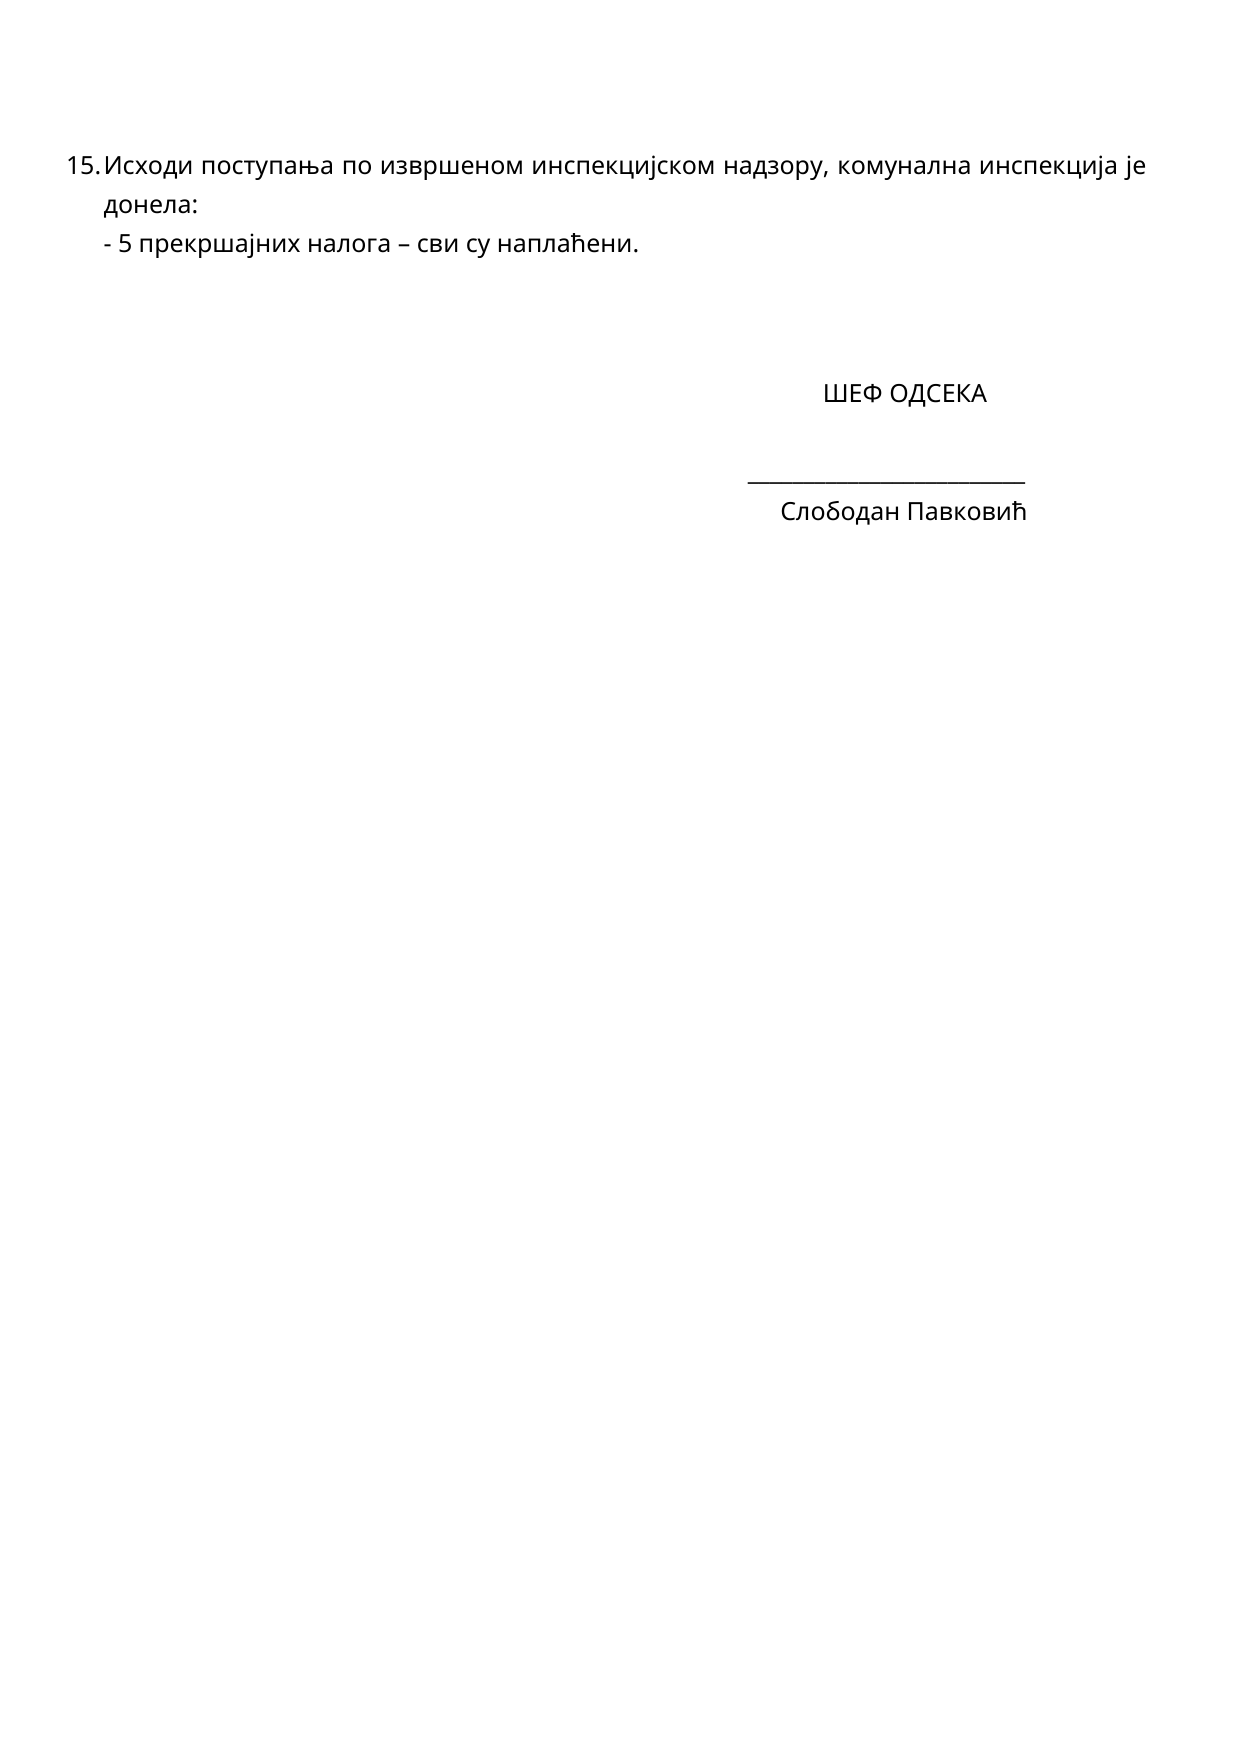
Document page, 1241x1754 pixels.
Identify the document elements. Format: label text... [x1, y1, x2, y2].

text _________________________ [103, 454, 1146, 488]
list Исходи поступања по извршеном инспекцијском надзору, комунална инспекција је донела: [66, 148, 1146, 221]
text Слободан Павковић [103, 493, 1146, 527]
list - 5 прекршајних налога – сви су наплаћени. [103, 226, 1146, 260]
text ШЕФ ОДСЕКА [103, 376, 1146, 410]
